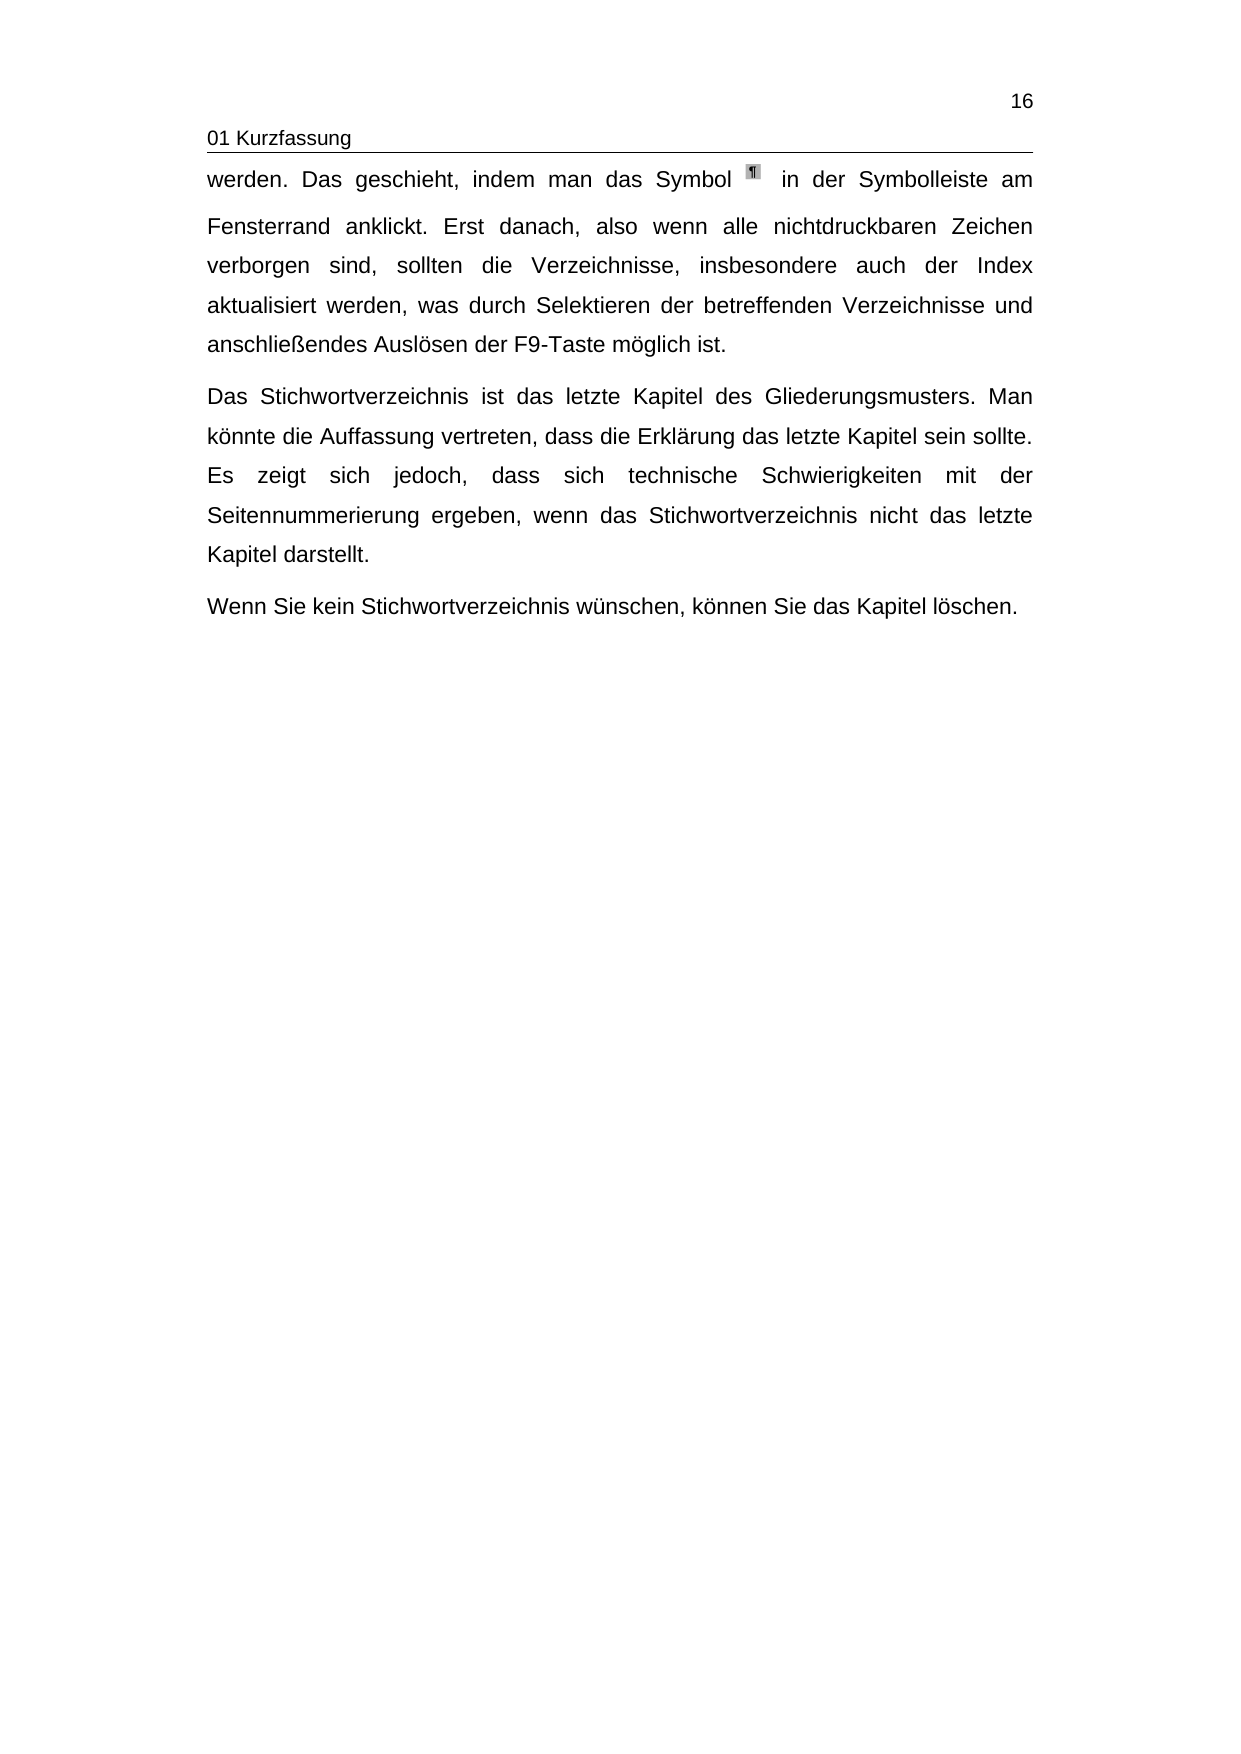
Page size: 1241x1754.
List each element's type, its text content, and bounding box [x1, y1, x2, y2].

text Das Stichwortverzeichnis ist das letzte Kapitel des Gliederungsmusters. Man könnte die Auffassung vertreten, dass die Erklärung das letzte Kapitel sein sollte. Es zeigt sich jedoch, dass sich technische Schwierigkeiten mit der Seitennummerierung ergeben, wenn das Stichwortverzeichnis nicht das letzte Kapitel darstellt. [207, 383, 1033, 567]
text Wenn Sie kein Stichwortverzeichnis wünschen, können Sie das Kapitel löschen. [207, 593, 1033, 619]
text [207, 165, 1033, 358]
